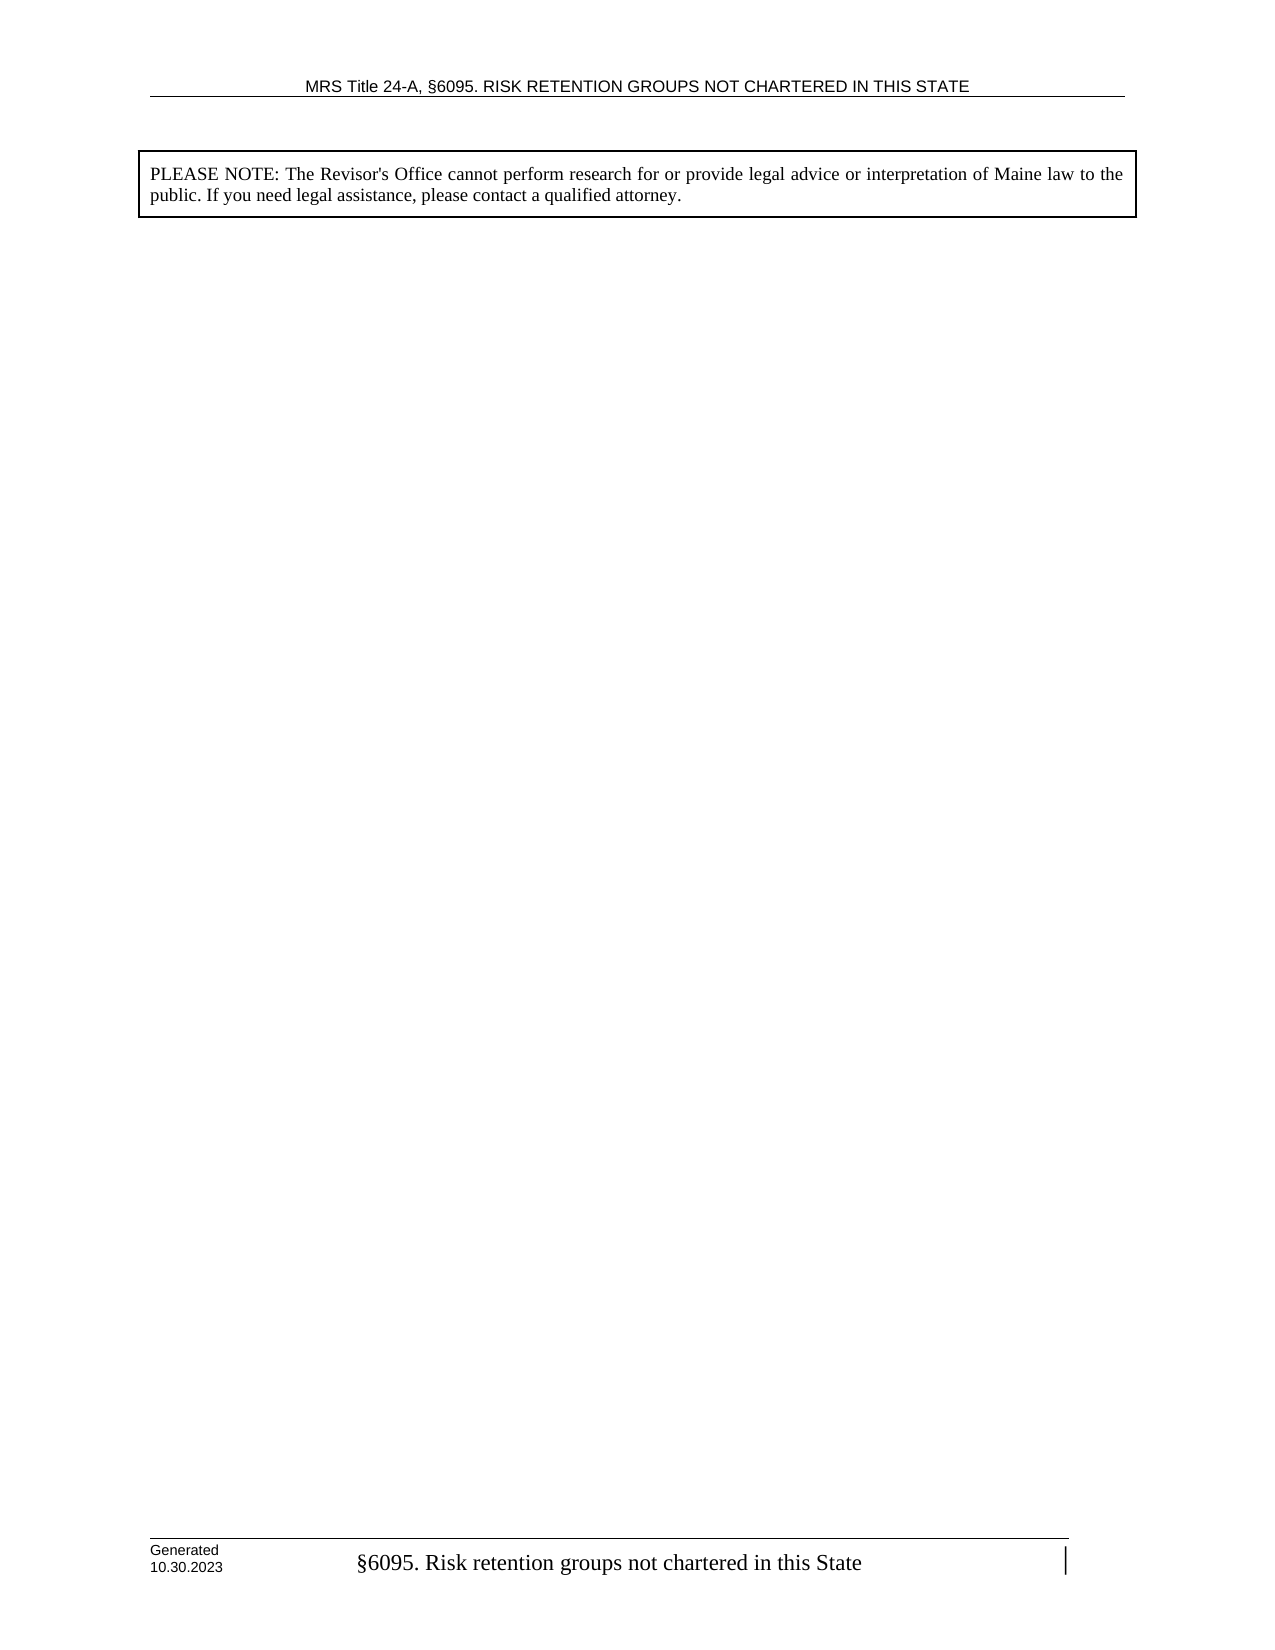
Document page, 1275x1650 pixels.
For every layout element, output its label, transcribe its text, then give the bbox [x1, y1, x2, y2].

text PLEASE NOTE: The Revisor's Office cannot perform research for or provide legal advice or interpretation of Maine law to the public. If you need legal assistance, please contact a qualified attorney. [140, 152, 1135, 216]
